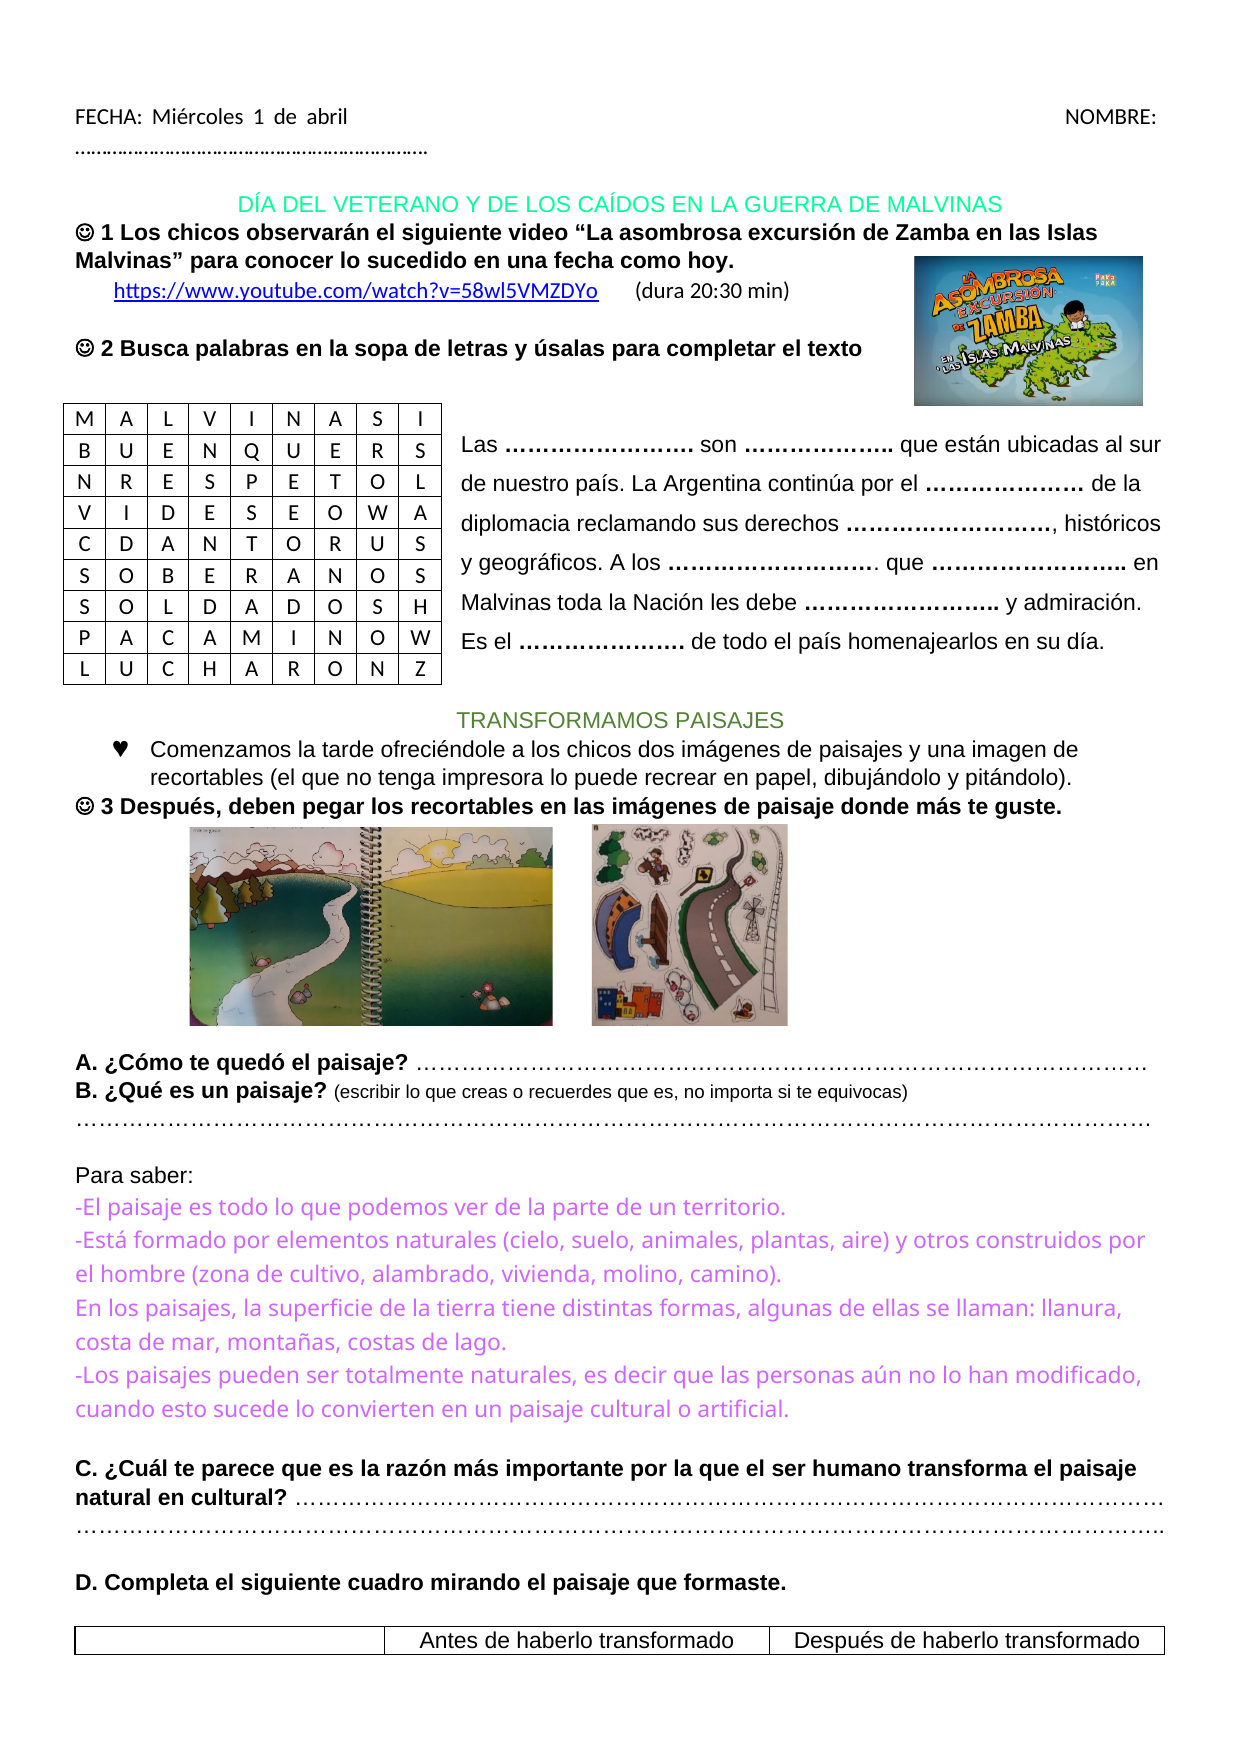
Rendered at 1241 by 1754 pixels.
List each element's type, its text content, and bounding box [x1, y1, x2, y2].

table_cell O [357, 466, 398, 496]
table_cell R [106, 466, 147, 496]
text A. ¿Cómo te quedó el paisaje? …………………………………………………………………………………… [75, 1048, 1165, 1075]
table_cell M [231, 622, 272, 652]
text TRANSFORMAMOS PAISAJES [75, 707, 1165, 734]
table_cell S [64, 560, 105, 590]
table_cell U [357, 529, 398, 559]
table_cell U [106, 435, 147, 465]
text Las ……………………. son ……………….. que están ubicadas al sur de nuestro país. La Argentina continúa por el ………………… de la diplomacia reclamando sus derechos ………………………, históricos y geográficos. A los ………………………. que …………………….. en Malvinas toda la Nación les debe …………………….. y admiración. Es el …………………. de todo el país homenajearlos en su día. [442, 431, 1165, 655]
text 1 Los chicos observarán el siguiente video “La asombrosa excursión de Zamba en las Islas Malvinas” para conocer lo sucedido en una fecha como hoy. [75, 219, 1165, 274]
table_cell Q [231, 435, 272, 465]
table_cell E [148, 435, 188, 465]
text 3 Después, deben pegar los recortables en las imágenes de paisaje donde más te guste. [75, 793, 1165, 819]
picture [914, 304, 1143, 334]
text -El paisaje es todo lo que podemos ver de la parte de un territorio. [75, 1191, 1165, 1222]
table_cell N [189, 435, 230, 465]
table_cell O [357, 622, 398, 652]
table_cell S [357, 591, 398, 621]
table_cell A [189, 622, 230, 652]
table_cell A [148, 529, 188, 559]
table_cell A [273, 560, 314, 590]
table_cell H [399, 591, 441, 621]
text https://www.youtube.com/watch?v=58wl5VMZDYo (dura 20:30 min) [75, 276, 1165, 304]
list Comenzamos la tarde ofreciéndole a los chicos dos imágenes de paisajes y una imagen de recortables (el que no tenga impresora lo puede recrear en papel, dibujándolo y pitándolo). [112, 736, 1165, 791]
table_cell S [399, 529, 441, 559]
table_cell A [231, 591, 272, 621]
table_cell N [64, 466, 105, 496]
table_cell C [64, 529, 105, 559]
text -Está formado por elementos naturales (cielo, suelo, animales, plantas, aire) y otros construidos por el hombre (zona de cultivo, alambrado, vivienda, molino, camino). [75, 1224, 1165, 1289]
table_cell E [273, 497, 314, 527]
table_header Antes de haberlo transformado [385, 1627, 769, 1653]
table_cell D [106, 529, 147, 559]
table_cell A [399, 497, 441, 527]
table_header M [64, 404, 105, 434]
text -Los paisajes pueden ser totalmente naturales, es decir que las personas aún no lo han modificado, cuando esto sucede lo convierten en un paisaje cultural o artificial. [75, 1359, 1165, 1424]
table_header I [231, 404, 272, 434]
table_cell B [148, 560, 188, 590]
table_cell N [315, 560, 356, 590]
table_cell O [106, 591, 147, 621]
table_cell D [189, 591, 230, 621]
table_cell L [399, 466, 441, 496]
table_header S [357, 404, 398, 434]
table_cell U [106, 654, 147, 684]
table_cell W [399, 622, 441, 652]
table_cell S [399, 560, 441, 590]
table_cell T [231, 529, 272, 559]
table_cell O [106, 560, 147, 590]
table_header I [399, 404, 441, 434]
table_cell P [64, 622, 105, 652]
picture [189, 827, 553, 1026]
table_cell L [64, 654, 105, 684]
text 2 Busca palabras en la sopa de letras y úsalas para completar el texto [75, 334, 1165, 361]
table_cell I [273, 622, 314, 652]
table_cell R [231, 560, 272, 590]
table_cell O [315, 591, 356, 621]
table_cell P [231, 466, 272, 496]
table_cell V [64, 497, 105, 527]
table_cell I [106, 497, 147, 527]
text …………………………………………………………………………………………………………………………….. [75, 1512, 1165, 1539]
text DÍA DEL VETERANO Y DE LOS CAÍDOS EN LA GUERRA DE MALVINAS [75, 191, 1165, 217]
table_header A [106, 404, 147, 434]
text B. ¿Qué es un paisaje? (escribir lo que creas o recuerdes que es, no importa si te equivocas) …………………………………………………………………………………………………………………………… [75, 1077, 1165, 1132]
table_cell C [148, 622, 188, 652]
table_cell R [273, 654, 314, 684]
table_cell R [357, 435, 398, 465]
table_header V [189, 404, 230, 434]
table_cell N [189, 529, 230, 559]
text D. Completa el siguiente cuadro mirando el paisaje que formaste. [75, 1569, 1165, 1596]
table_cell S [231, 497, 272, 527]
table_cell Z [399, 654, 441, 684]
table_cell A [231, 654, 272, 684]
table_header N [273, 404, 314, 434]
table_header Después de haberlo transformado [770, 1627, 1164, 1653]
table_cell B [64, 435, 105, 465]
text Para saber: [75, 1162, 1165, 1189]
table_cell O [273, 529, 314, 559]
table_cell W [357, 497, 398, 527]
table_cell D [273, 591, 314, 621]
picture [914, 361, 1143, 406]
picture [591, 824, 788, 1026]
table_cell S [399, 435, 441, 465]
table_cell N [315, 622, 356, 652]
table_cell O [357, 560, 398, 590]
table_cell E [189, 497, 230, 527]
table_cell H [189, 654, 230, 684]
table_cell O [315, 497, 356, 527]
table_header L [148, 404, 188, 434]
text FECHA: Miércoles 1 de abril NOMBRE: …………………………………………………………. [75, 102, 1165, 160]
table_cell A [106, 622, 147, 652]
table_cell E [148, 466, 188, 496]
table_cell R [315, 529, 356, 559]
table_cell U [273, 435, 314, 465]
table_cell N [357, 654, 398, 684]
table_cell T [315, 466, 356, 496]
table_cell E [273, 466, 314, 496]
table_header [76, 1627, 384, 1653]
table_cell C [148, 654, 188, 684]
table_cell E [189, 560, 230, 590]
table_cell O [315, 654, 356, 684]
table_cell S [189, 466, 230, 496]
table_cell E [315, 435, 356, 465]
table_cell D [148, 497, 188, 527]
table_header A [315, 404, 356, 434]
text C. ¿Cuál te parece que es la razón más importante por la que el ser humano transforma el paisaje natural en cultural? …………………………………………………………………………………………………… [75, 1455, 1165, 1510]
table_cell L [148, 591, 188, 621]
table_cell S [64, 591, 105, 621]
text En los paisajes, la superficie de la tierra tiene distintas formas, algunas de ellas se llaman: llanura, costa de mar, montañas, costas de lago. [75, 1292, 1165, 1357]
